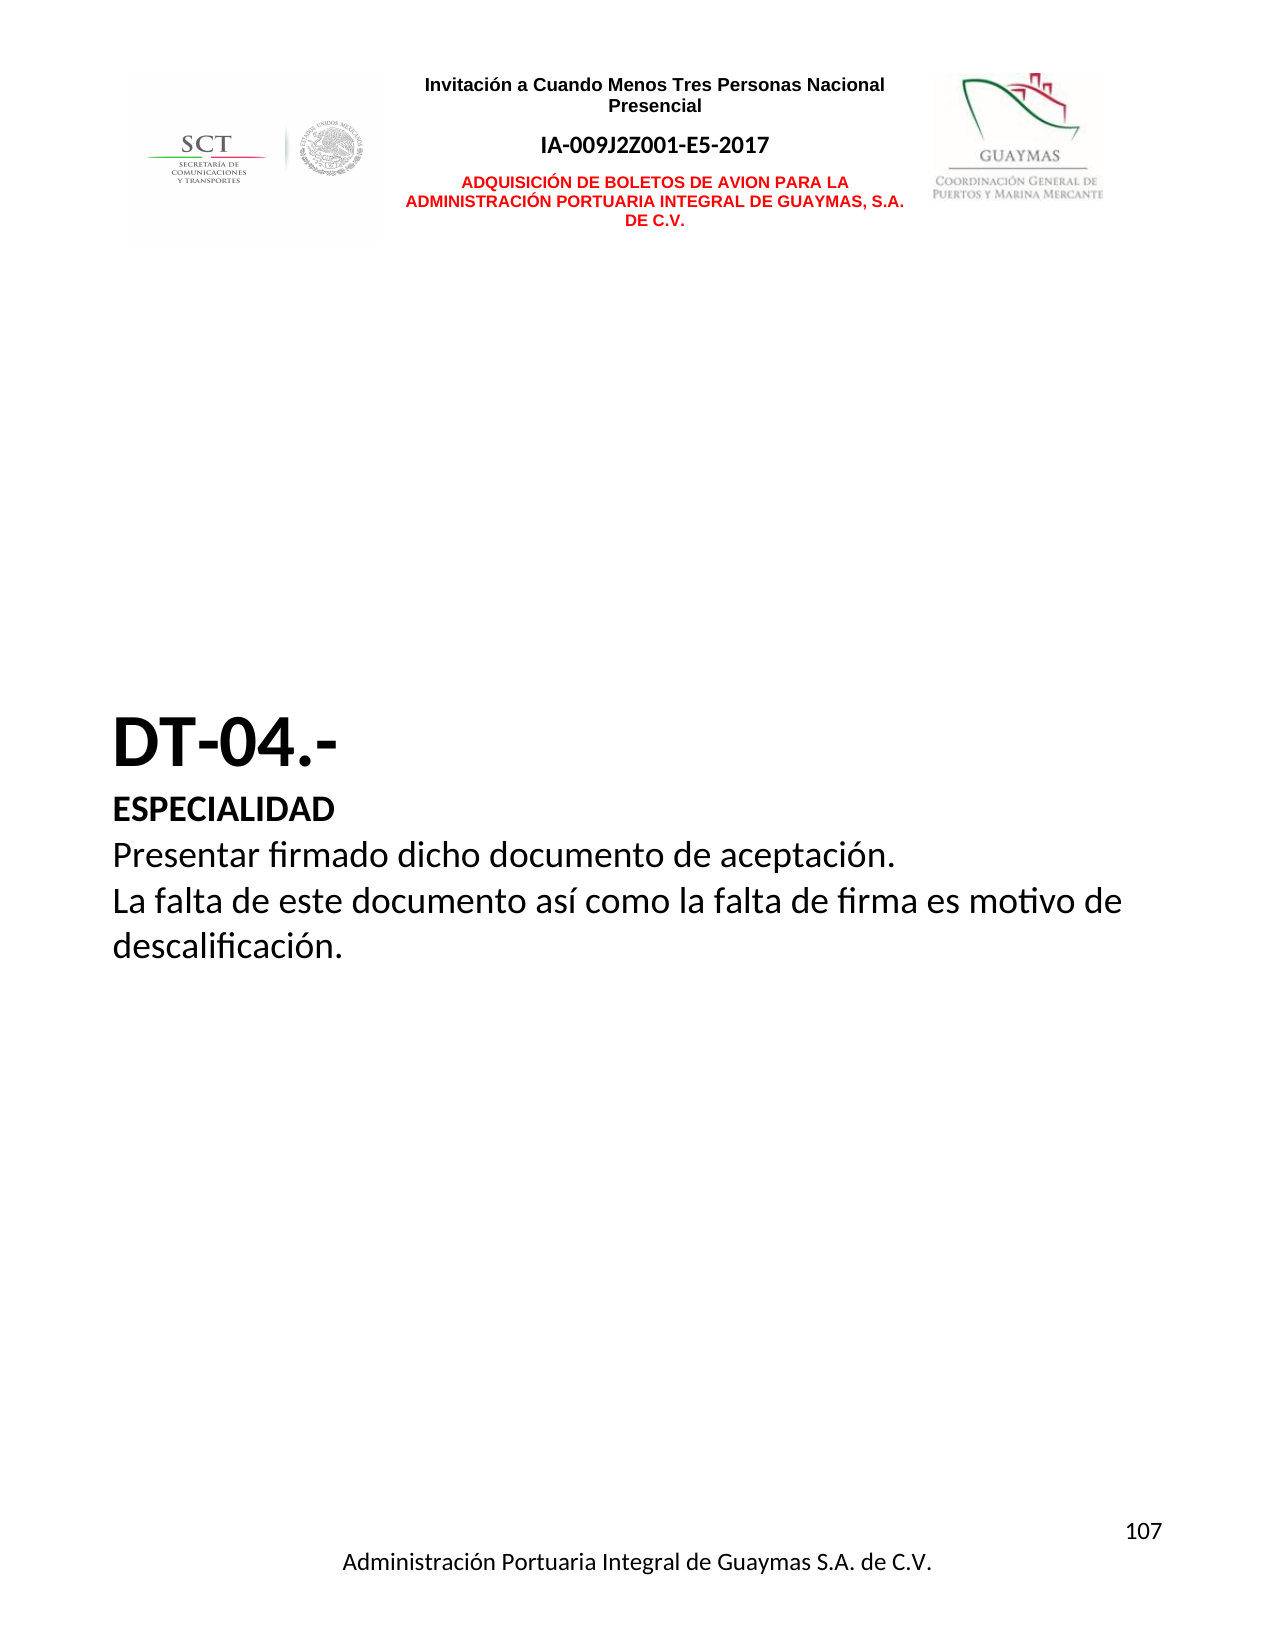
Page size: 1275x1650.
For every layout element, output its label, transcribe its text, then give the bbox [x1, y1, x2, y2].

text DT-04.- [112, 693, 1162, 785]
picture [126, 73, 379, 244]
text La falta de este documento así como la falta de firma es motivo de descalificación. [112, 877, 1162, 968]
picture [932, 73, 1104, 201]
text Presentar firmado dicho documento de aceptación. [112, 831, 1162, 877]
text ESPECIALIDAD [112, 785, 1162, 831]
